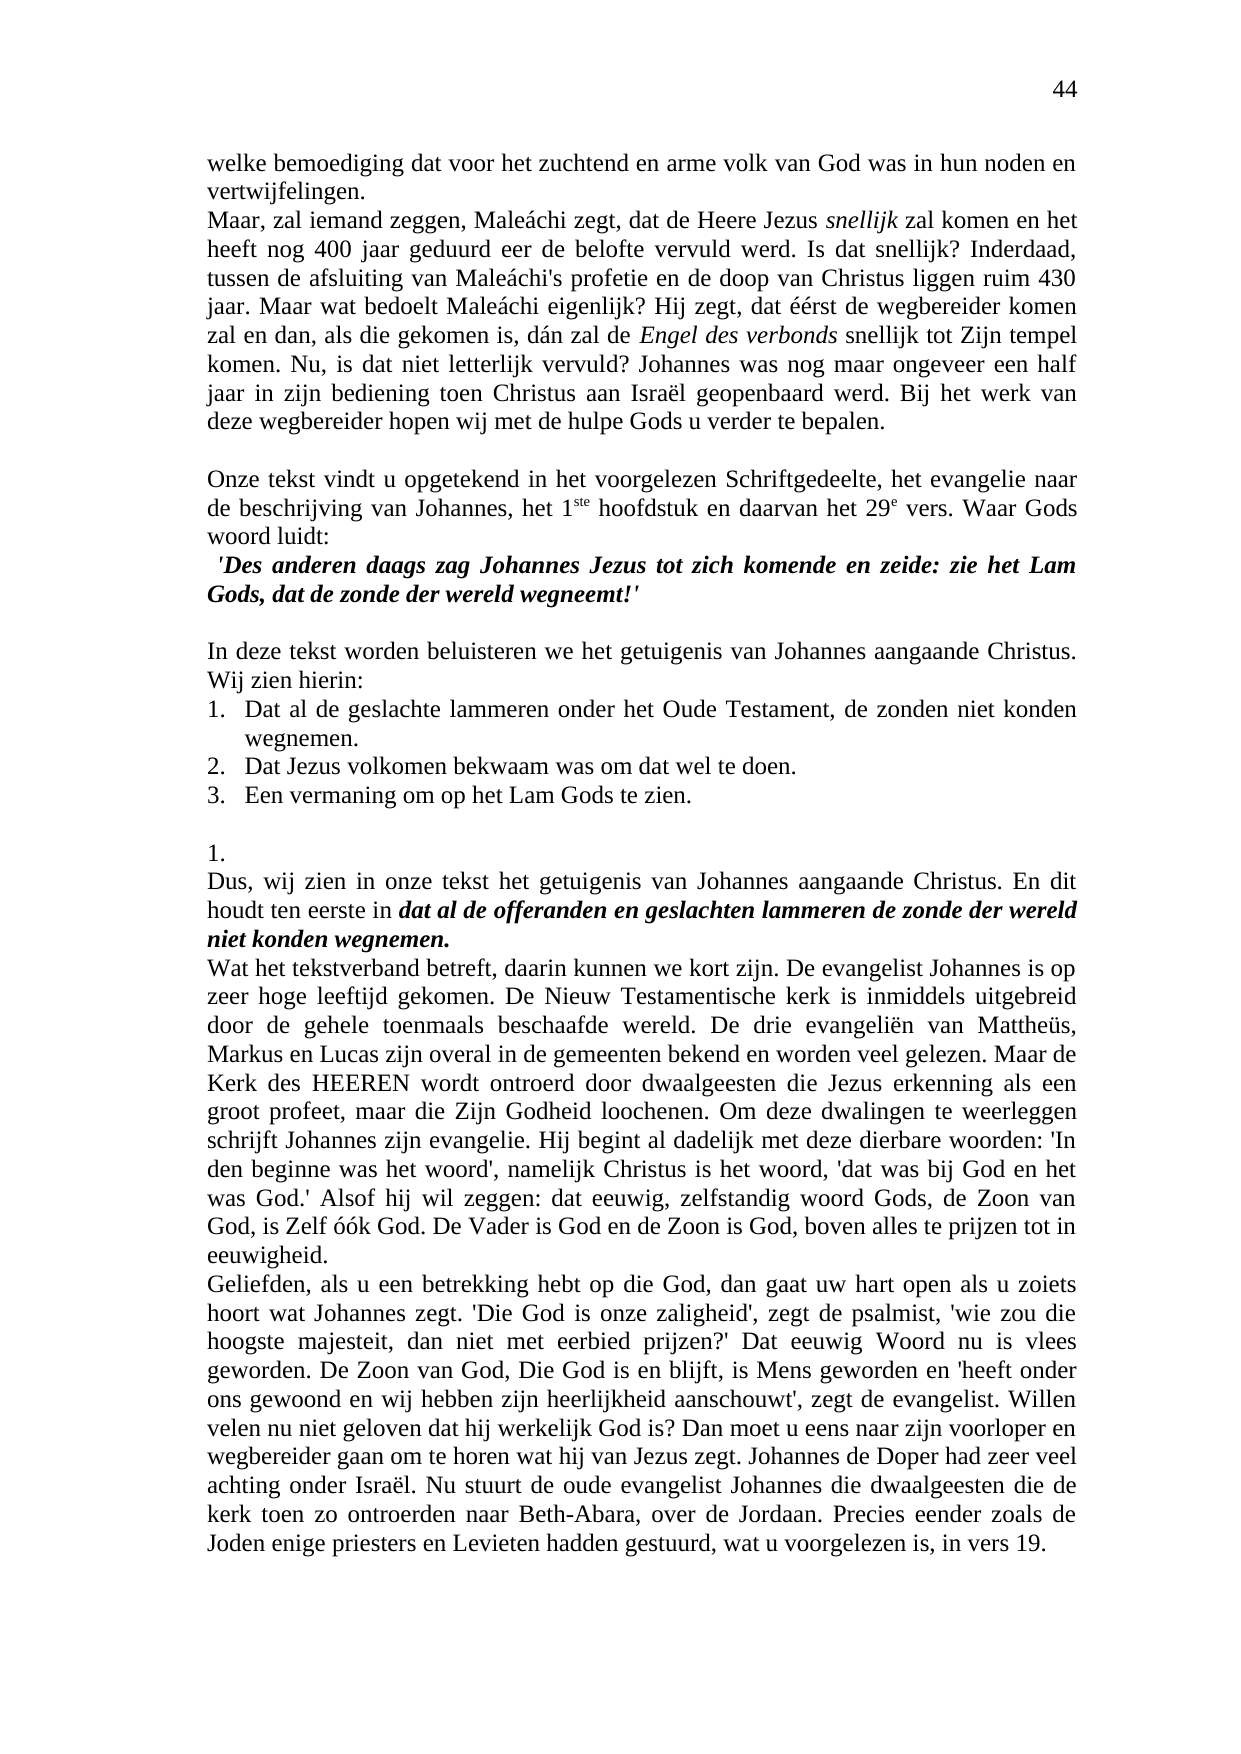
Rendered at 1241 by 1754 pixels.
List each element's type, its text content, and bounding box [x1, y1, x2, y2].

text 'Des anderen daags zag Johannes Jezus tot zich komende en zeide: zie het Lam Gods, dat de zonde der wereld wegneemt!' [207, 550, 1078, 608]
text 1. [207, 838, 1078, 866]
list Dat Jezus volkomen bekwaam was om dat wel te doen. [207, 751, 1078, 780]
text In deze tekst worden beluisteren we het getuigenis van Johannes aangaande Christus. Wij zien hierin: [207, 636, 1078, 694]
list Een vermaning om op het Lam Gods te zien. [207, 780, 1078, 809]
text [207, 148, 1078, 205]
text Geliefden, als u een betrekking hebt op die God, dan gaat uw hart open als u zoiets hoort wat Johannes zegt. 'Die God is onze zaligheid', zegt de psalmist, 'wie zou die hoogste majesteit, dan niet met eerbied prijzen?' Dat eeuwig Woord nu is vlees geworden. De Zoon van God, Die God is en blijft, is Mens geworden en 'heeft onder ons gewoond en wij hebben zijn heerlijkheid aanschouwt', zegt de evangelist. Willen velen nu niet geloven dat hij werkelijk God is? Dan moet u eens naar zijn voorloper en wegbereider gaan om te horen wat hij van Jezus zegt. Johannes de Doper had zeer veel achting onder Israël. Nu stuurt de oude evangelist Johannes die dwaalgeesten die de kerk toen zo ontroerden naar Beth-Abara, over de Jordaan. Precies eender zoals de Joden enige priesters en Levieten hadden gestuurd, wat u voorgelezen is, in vers 19. [207, 1269, 1078, 1556]
text Dus, wij zien in onze tekst het getuigenis van Johannes aangaande Christus. En dit houdt ten eerste in dat al de offeranden en geslachten lammeren de zonde der wereld niet konden wegnemen. [207, 866, 1078, 953]
text Maar, zal iemand zeggen, Maleáchi zegt, dat de Heere Jezus snellijk zal komen en het heeft nog 400 jaar geduurd eer de belofte vervuld werd. Is dat snellijk? Inderdaad, tussen de afsluiting van Maleáchi's profetie en de doop van Christus liggen ruim 430 jaar. Maar wat bedoelt Maleáchi eigenlijk? Hij zegt, dat éérst de wegbereider komen zal en dan, als die gekomen is, dán zal de Engel des verbonds snellijk tot Zijn tempel komen. Nu, is dat niet letterlijk vervuld? Johannes was nog maar ongeveer een half jaar in zijn bediening toen Christus aan Israël geopenbaard werd. Bij het werk van deze wegbereider hopen wij met de hulpe Gods u verder te bepalen. [207, 205, 1078, 435]
text Onze tekst vindt u opgetekend in het voorgelezen Schriftgedeelte, het evangelie naar de beschrijving van Johannes, het 1ste hoofdstuk en daarvan het 29e vers. Waar Gods woord luidt: [207, 464, 1078, 550]
text Wat het tekstverband betreft, daarin kunnen we kort zijn. De evangelist Johannes is op zeer hoge leeftijd gekomen. De Nieuw Testamentische kerk is inmiddels uitgebreid door de gehele toenmaals beschaafde wereld. De drie evangeliën van Mattheüs, Markus en Lucas zijn overal in de gemeenten bekend en worden veel gelezen. Maar de Kerk des HEEREN wordt ontroerd door dwaalgeesten die Jezus erkenning als een groot profeet, maar die Zijn Godheid loochenen. Om deze dwalingen te weerleggen schrijft Johannes zijn evangelie. Hij begint al dadelijk met deze dierbare woorden: 'In den beginne was het woord', namelijk Christus is het woord, 'dat was bij God en het was God.' Alsof hij wil zeggen: dat eeuwig, zelfstandig woord Gods, de Zoon van God, is Zelf óók God. De Vader is God en de Zoon is God, boven alles te prijzen tot in eeuwigheid. [207, 953, 1078, 1269]
list Dat al de geslachte lammeren onder het Oude Testament, de zonden niet konden wegnemen. [207, 694, 1078, 751]
